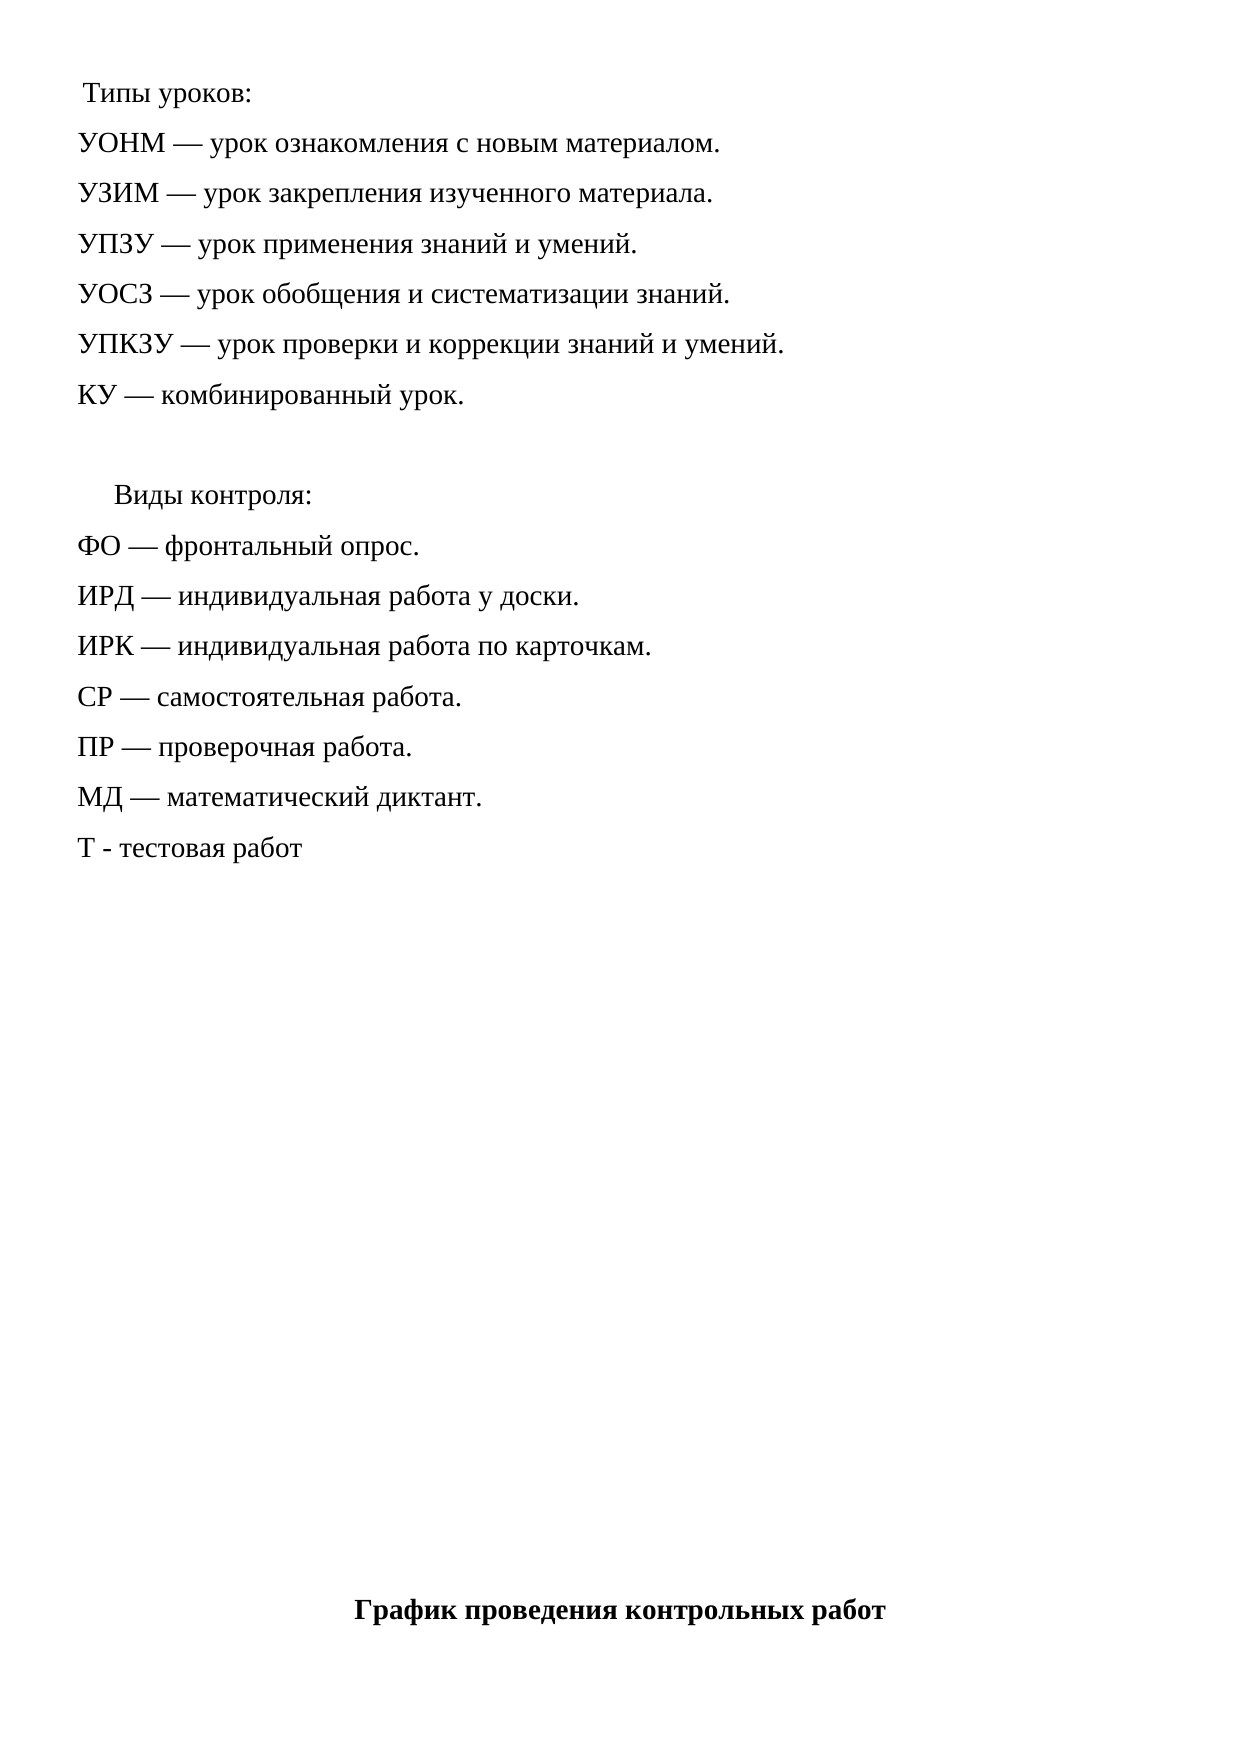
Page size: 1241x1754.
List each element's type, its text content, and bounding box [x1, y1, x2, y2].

text CP — самостоятельная работа. [77, 679, 1165, 712]
text УОСЗ — урок обобщения и систематизации знаний. [77, 276, 1165, 310]
text КУ — комбинированный урок. [77, 377, 1165, 410]
text УЗИМ — урок закрепления изученного материала. [77, 176, 1165, 209]
text График проведения контрольных работ [75, 1592, 1165, 1626]
text Т - тестовая работ [77, 830, 1165, 863]
text МД — математический диктант. [77, 779, 1165, 813]
text ПР — проверочная работа. [77, 729, 1165, 763]
text ИРК — индивидуальная работа по карточкам. [77, 628, 1165, 662]
text УOHM — урок ознакомления с новым материалом. [77, 125, 1165, 159]
text Виды контроля: [77, 477, 1165, 511]
text УПЗУ — урок применения знаний и умений. [77, 226, 1165, 259]
text ИРД — индивидуальная работа у доски. [77, 578, 1165, 612]
text УПКЗУ — урок проверки и коррекции знаний и умений. [77, 327, 1165, 360]
text Типы уроков: [82, 75, 1165, 108]
text ФО — фронтальный опрос. [77, 528, 1165, 561]
